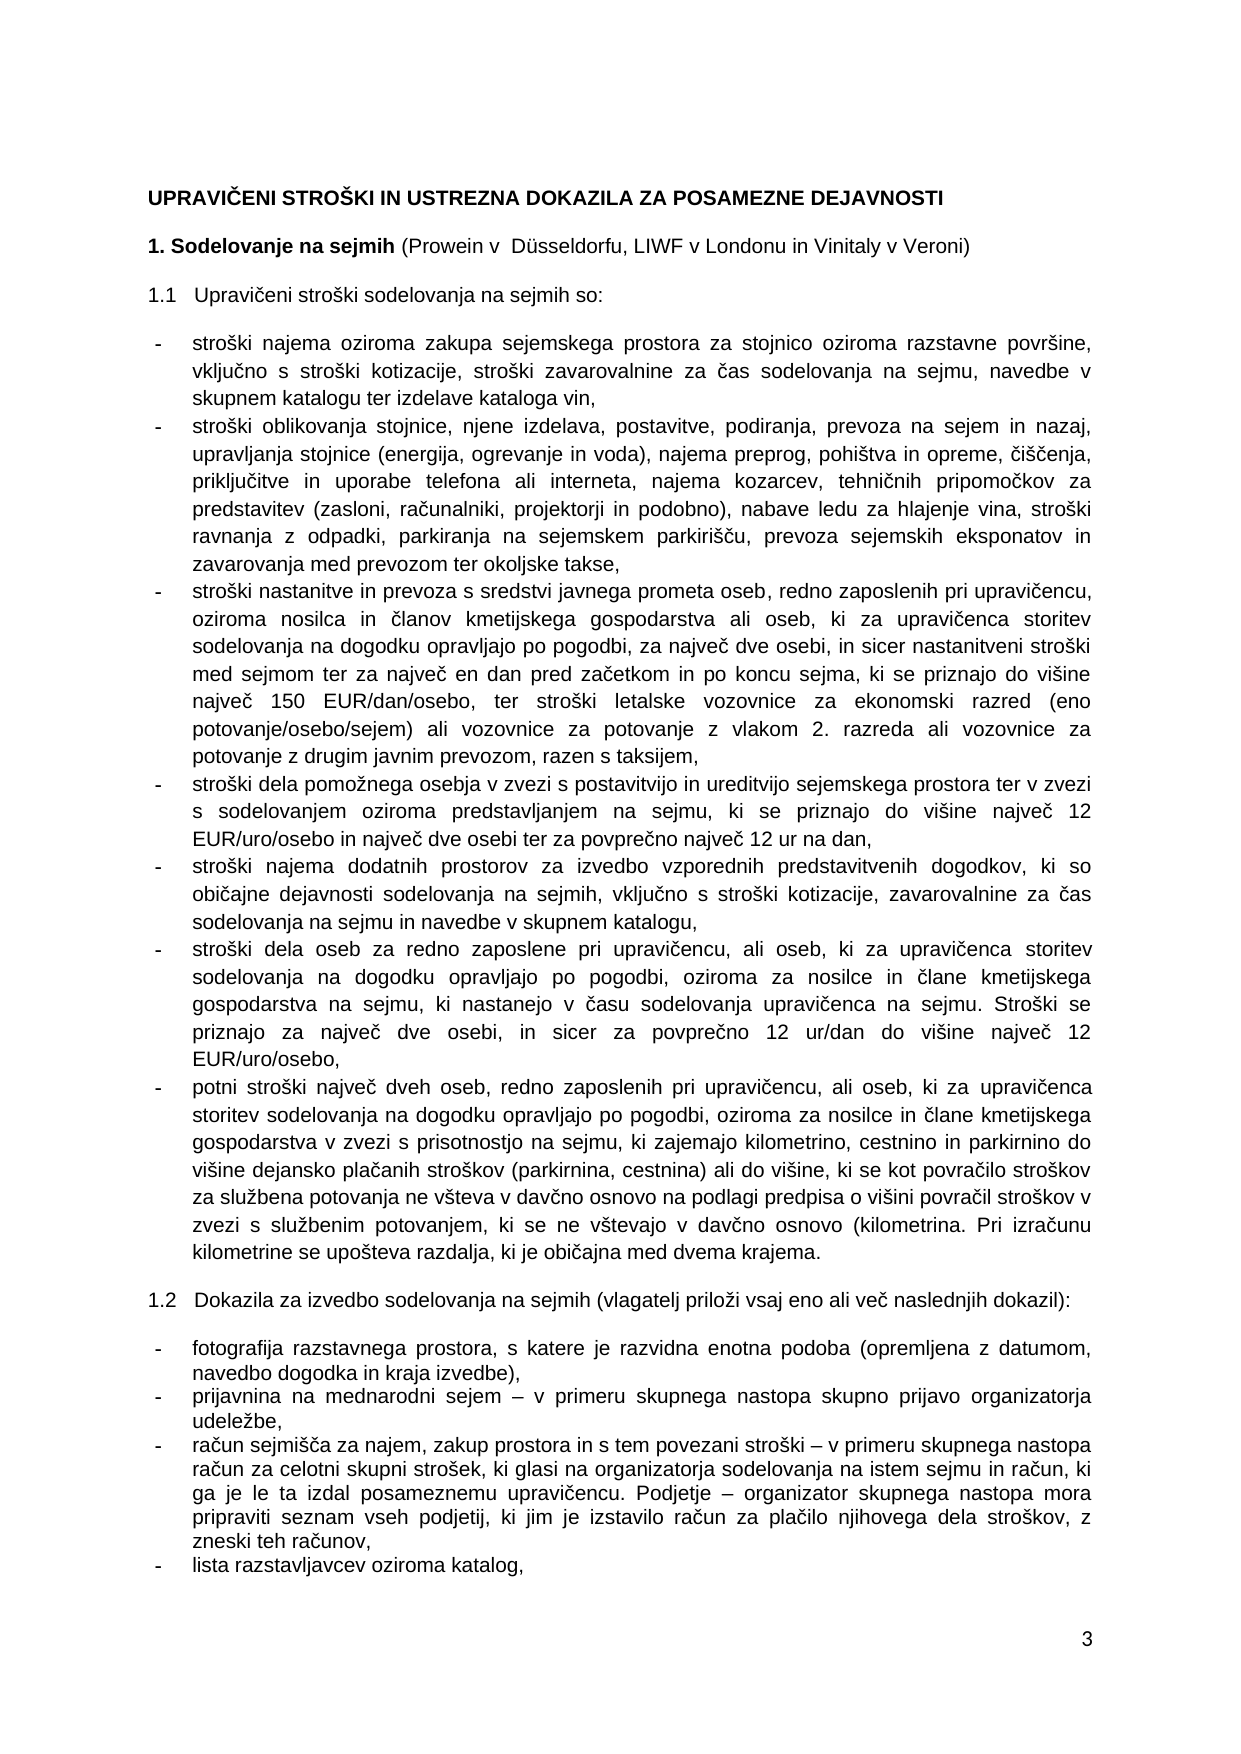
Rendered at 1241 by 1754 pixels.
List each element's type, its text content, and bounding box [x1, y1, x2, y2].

list stroški dela pomožnega osebja v zvezi s postavitvijo in ureditvijo sejemskega prostora ter v zvezi s sodelovanjem oziroma predstavljanjem na sejmu, ki se priznajo do višine največ 12 EUR/uro/osebo in največ dve osebi ter za povprečno največ 12 ur na dan, [154, 772, 1092, 851]
text UPRAVIČENI STROŠKI IN USTREZNA DOKAZILA ZA POSAMEZNE DEJAVNOSTI [148, 186, 1092, 210]
list potni stroški največ dveh oseb, redno zaposlenih pri upravičencu, ali oseb, ki za upravičenca storitev sodelovanja na dogodku opravljajo po pogodbi, oziroma za nosilce in člane kmetijskega gospodarstva v zvezi s prisotnostjo na sejmu, ki zajemajo kilometrino, cestnino in parkirnino do višine dejansko plačanih stroškov (parkirnina, cestnina) ali do višine, ki se kot povračilo stroškov za službena potovanja ne všteva v davčno osnovo na podlagi predpisa o višini povračil stroškov v zvezi s službenim potovanjem, ki se ne vštevajo v davčno osnovo (kilometrina. Pri izračunu kilometrine se upošteva razdalja, ki je običajna med dvema krajema. [154, 1075, 1092, 1264]
list lista razstavljavcev oziroma katalog, [154, 1552, 1092, 1577]
text 1.2 Dokazila za izvedbo sodelovanja na sejmih (vlagatelj priloži vsaj eno ali več naslednjih dokazil): [148, 1288, 1092, 1312]
list račun sejmišča za najem, zakup prostora in s tem povezani stroški – v primeru skupnega nastopa račun za celotni skupni strošek, ki glasi na organizatorja sodelovanja na istem sejmu in račun, ki ga je le ta izdal posameznemu upravičencu. Podjetje – organizator skupnega nastopa mora pripraviti seznam vseh podjetij, ki jim je izstavilo račun za plačilo njihovega dela stroškov, z zneski teh računov, [154, 1432, 1092, 1552]
list fotografija razstavnega prostora, s katere je razvidna enotna podoba (opremljena z datumom, navedbo dogodka in kraja izvedbe), [154, 1336, 1092, 1384]
text 1. Sodelovanje na sejmih (Prowein v Düsseldorfu, LIWF v Londonu in Vinitaly v Veroni) [148, 234, 1092, 258]
list prijavnina na mednarodni sejem – v primeru skupnega nastopa skupno prijavo organizatorja udeležbe, [154, 1384, 1092, 1432]
list stroški dela oseb za redno zaposlene pri upravičencu, ali oseb, ki za upravičenca storitev sodelovanja na dogodku opravljajo po pogodbi, oziroma za nosilce in člane kmetijskega gospodarstva na sejmu, ki nastanejo v času sodelovanja upravičenca na sejmu. Stroški se priznajo za največ dve osebi, in sicer za povprečno 12 ur/dan do višine največ 12 EUR/uro/osebo, [154, 937, 1092, 1071]
list stroški najema dodatnih prostorov za izvedbo vzporednih predstavitvenih dogodkov, ki so običajne dejavnosti sodelovanja na sejmih, vključno s stroški kotizacije, zavarovalnine za čas sodelovanja na sejmu in navedbe v skupnem katalogu, [154, 854, 1092, 933]
text 1.1 Upravičeni stroški sodelovanja na sejmih so: [148, 283, 1092, 307]
list stroški najema oziroma zakupa sejemskega prostora za stojnico oziroma razstavne površine, vključno s stroški kotizacije, stroški zavarovalnine za čas sodelovanja na sejmu, navedbe v skupnem katalogu ter izdelave kataloga vin, [154, 331, 1092, 410]
list stroški oblikovanja stojnice, njene izdelava, postavitve, podiranja, prevoza na sejem in nazaj, upravljanja stojnice (energija, ogrevanje in voda), najema preprog, pohištva in opreme, čiščenja, priključitve in uporabe telefona ali interneta, najema kozarcev, tehničnih pripomočkov za predstavitev (zasloni, računalniki, projektorji in podobno), nabave ledu za hlajenje vina, stroški ravnanja z odpadki, parkiranja na sejemskem parkirišču, prevoza sejemskih eksponatov in zavarovanja med prevozom ter okoljske takse, [154, 414, 1092, 575]
list stroški nastanitve in prevoza s sredstvi javnega prometa oseb, redno zaposlenih pri upravičencu, oziroma nosilca in članov kmetijskega gospodarstva ali oseb, ki za upravičenca storitev sodelovanja na dogodku opravljajo po pogodbi, za največ dve osebi, in sicer nastanitveni stroški med sejmom ter za največ en dan pred začetkom in po koncu sejma, ki se priznajo do višine največ 150 EUR/dan/osebo, ter stroški letalske vozovnice za ekonomski razred (eno potovanje/osebo/sejem) ali vozovnice za potovanje z vlakom 2. razreda ali vozovnice za potovanje z drugim javnim prevozom, razen s taksijem, [154, 579, 1092, 768]
